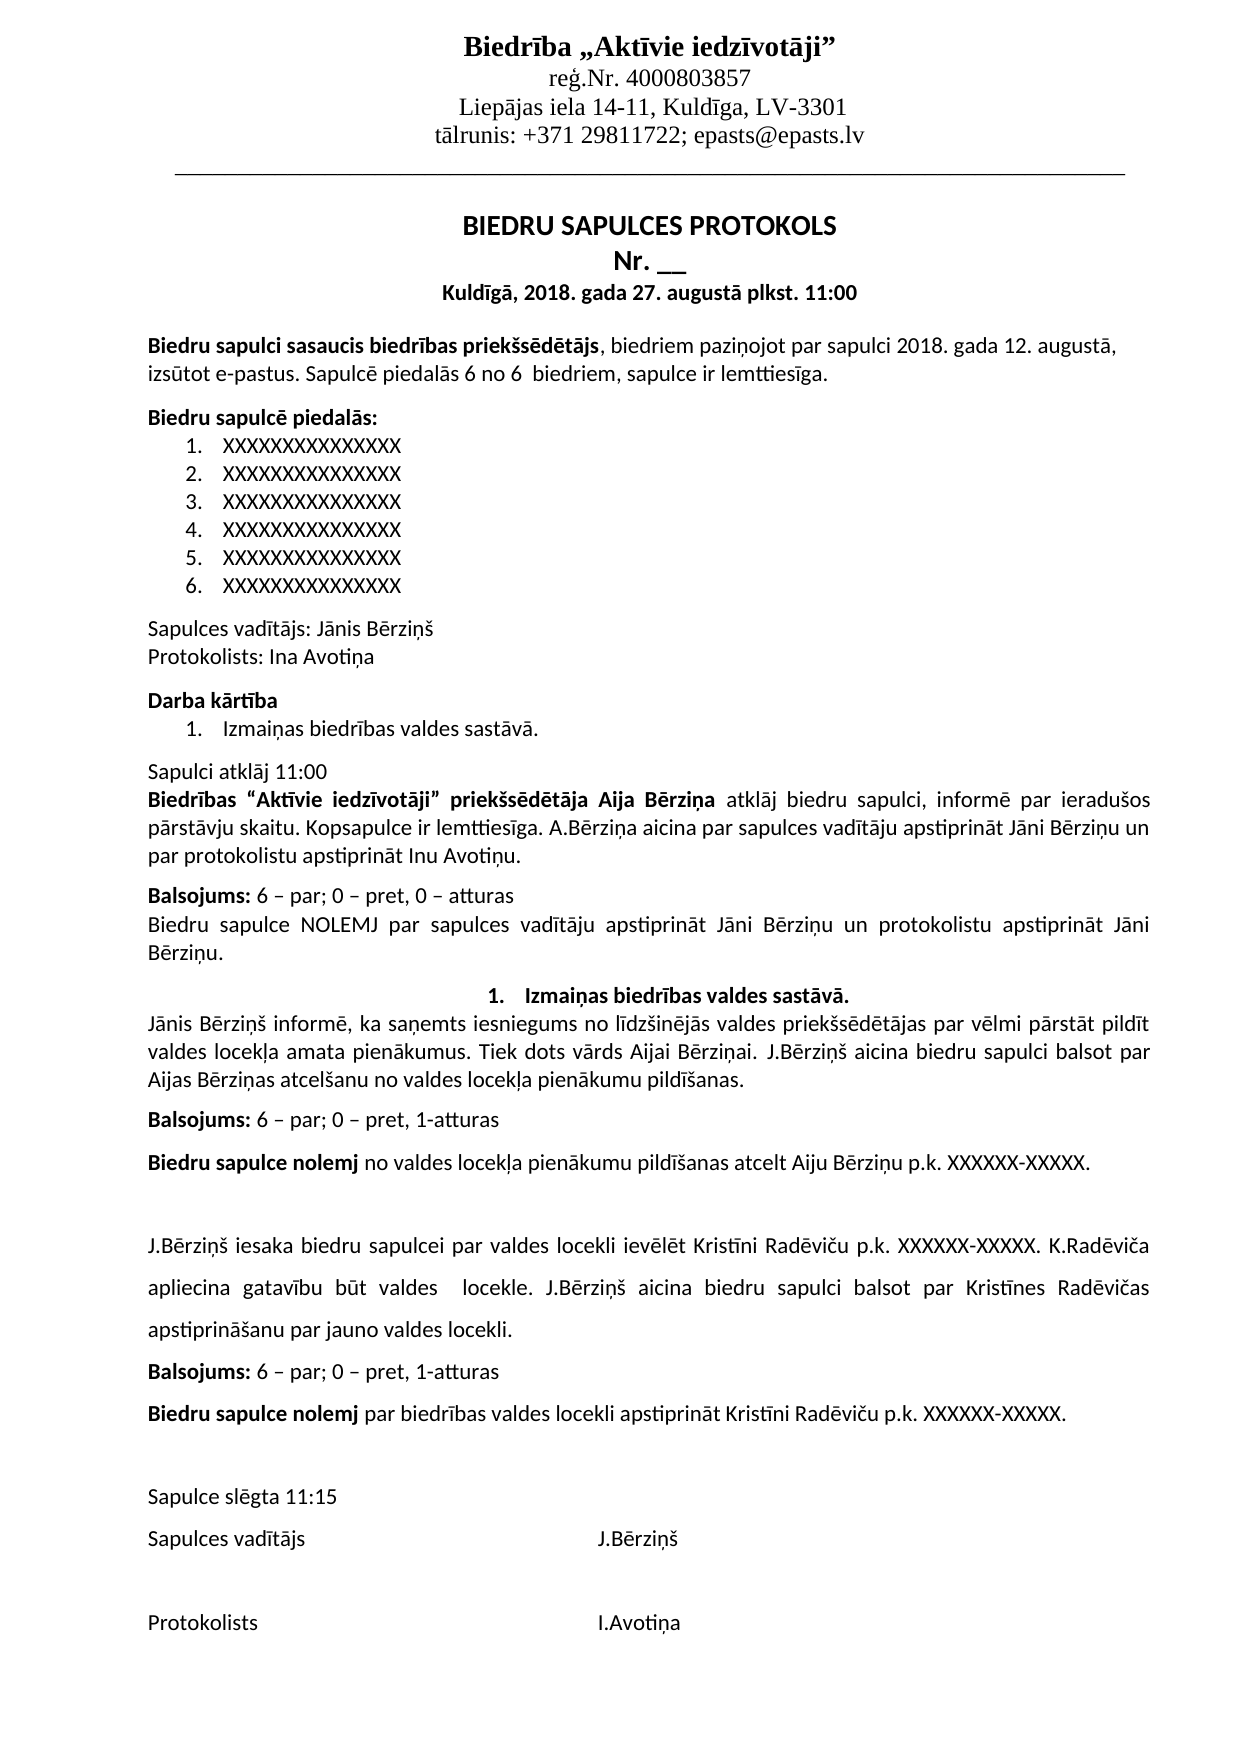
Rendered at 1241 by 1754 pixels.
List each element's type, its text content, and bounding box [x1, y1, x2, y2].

text Jānis Bērziņš informē, ka saņemts iesniegums no līdzšinējās valdes priekšsēdētājas par vēlmi pārstāt pildīt valdes locekļa amata pienākumus. Tiek dots vārds Aijai Bērziņai. J.Bērziņš aicina biedru sapulci balsot par Aijas Bērziņas atcelšanu no valdes locekļa pienākumu pildīšanas. [148, 1009, 1152, 1093]
text Biedru sapulcē piedalās: [148, 403, 1152, 431]
text Sapulci atklāj 11:00 [148, 757, 1152, 785]
text Biedru sapulce nolemj par biedrības valdes locekli apstiprināt Kristīni Radēviču p.k. XXXXXX-XXXXX. [148, 1399, 1152, 1427]
text Balsojums: 6 – par; 0 – pret, 1-atturas [148, 1357, 1152, 1386]
text Nr. __ [148, 242, 1152, 278]
text J.Bērziņš iesaka biedru sapulcei par valdes locekli ievēlēt Kristīni Radēviču p.k. XXXXXX-XXXXX. K.Radēviča apliecina gatavību būt valdes locekle. J.Bērziņš aicina biedru sapulci balsot par Kristīnes Radēvičas apstiprināšanu par jauno valdes locekli. [148, 1232, 1152, 1343]
list Izmaiņas biedrības valdes sastāvā. [185, 714, 1152, 742]
text Balsojums: 6 – par; 0 – pret, 1-atturas [148, 1106, 1152, 1134]
list XXXXXXXXXXXXXXX [185, 543, 1152, 571]
list XXXXXXXXXXXXXXX [185, 459, 1152, 487]
list XXXXXXXXXXXXXXX [185, 515, 1152, 543]
list XXXXXXXXXXXXXXX [185, 571, 1152, 599]
text Biedru sapulce NOLEMJ par sapulces vadītāju apstiprināt Jāni Bērziņu un protokolistu apstiprināt Jāni Bērziņu. [148, 910, 1152, 966]
text Protokolists I.Avotiņa [148, 1608, 1152, 1636]
text Biedru sapulce nolemj no valdes locekļa pienākumu pildīšanas atcelt Aiju Bērziņu p.k. XXXXXX-XXXXX. [148, 1148, 1152, 1176]
text Darba kārtība [148, 686, 1152, 714]
text Biedru sapulci sasaucis biedrības priekšsēdētājs, biedriem paziņojot par sapulci 2018. gada 12. augustā, izsūtot e-pastus. Sapulcē piedalās 6 no 6 biedriem, sapulce ir lemttiesīga. [148, 332, 1152, 388]
text BIEDRU SAPULCES PROTOKOLS [148, 207, 1152, 242]
list Izmaiņas biedrības valdes sastāvā. [185, 981, 1152, 1009]
text Sapulces vadītājs J.Bērziņš [148, 1524, 1152, 1552]
text Kuldīgā, 2018. gada 27. augustā plkst. 11:00 [148, 278, 1152, 306]
list XXXXXXXXXXXXXXX [185, 431, 1152, 459]
text Protokolists: Ina Avotiņa [148, 642, 1152, 670]
list XXXXXXXXXXXXXXX [185, 487, 1152, 515]
text Balsojums: 6 – par; 0 – pret, 0 – atturas [148, 882, 1152, 910]
text Biedrības “Aktīvie iedzīvotāji” priekšsēdētāja Aija Bērziņa atklāj biedru sapulci, informē par ieradušos pārstāvju skaitu. Kopsapulce ir lemttiesīga. A.Bērziņa aicina par sapulces vadītāju apstiprināt Jāni Bērziņu un par protokolistu apstiprināt Inu Avotiņu. [148, 785, 1152, 869]
text Sapulce slēgta 11:15 [148, 1482, 1152, 1510]
text Sapulces vadītājs: Jānis Bērziņš [148, 614, 1152, 642]
